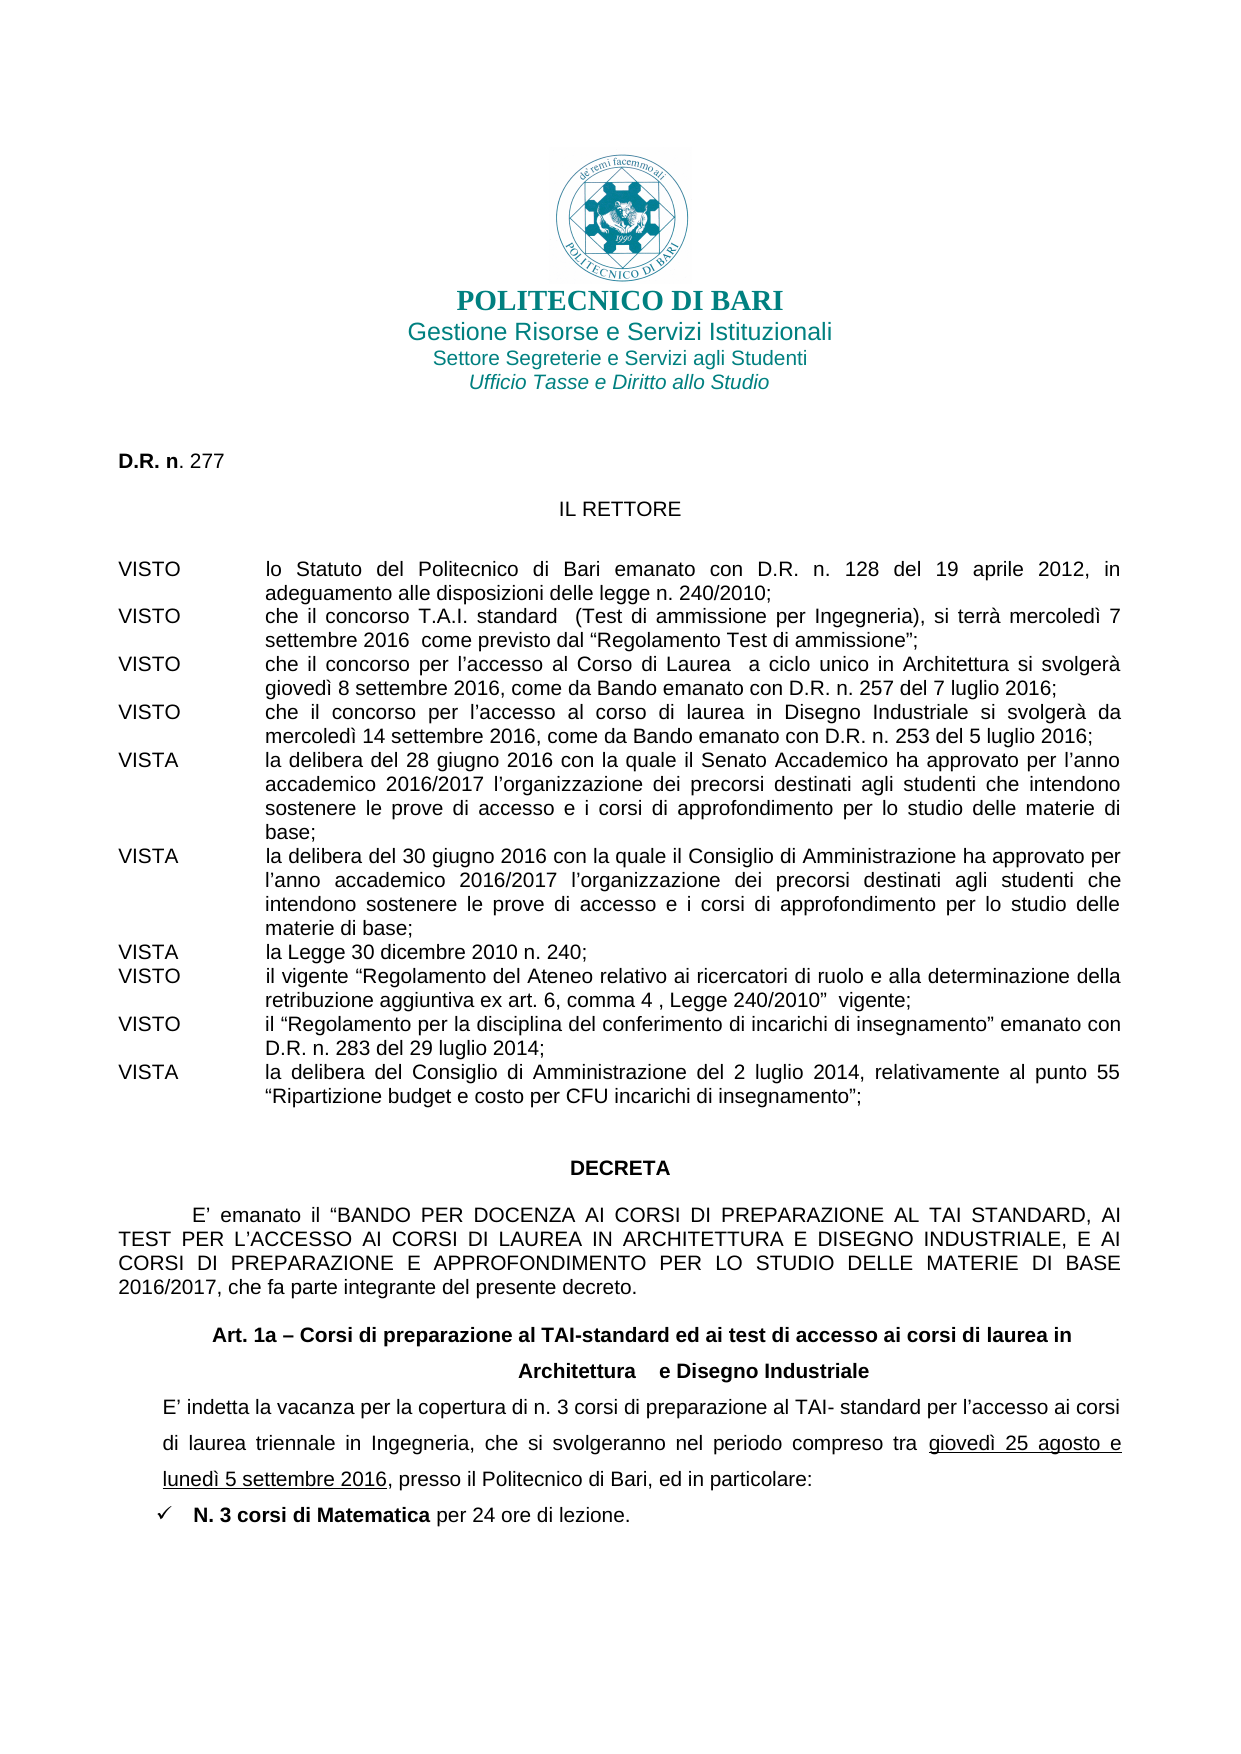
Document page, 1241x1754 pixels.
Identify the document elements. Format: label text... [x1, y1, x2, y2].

list N. 3 corsi di Matematica per 24 ore di lezione. [156, 1503, 1122, 1527]
text IL RETTORE [118, 497, 1122, 521]
text D.R. n. 277 [118, 449, 1122, 473]
text VISTO che il concorso per l’accesso al corso di laurea in Disegno Industriale si svolgerà da mercoledì 14 settembre 2016, come da Bando emanato con D.R. n. 253 del 5 luglio 2016; [118, 700, 1122, 748]
text VISTA la Legge 30 dicembre 2010 n. 240; [118, 940, 1122, 964]
text VISTO che il concorso T.A.I. standard (Test di ammissione per Ingegneria), si terrà mercoledì 7 settembre 2016 come previsto dal “Regolamento Test di ammissione”; [118, 604, 1122, 652]
text VISTA la delibera del 28 giugno 2016 con la quale il Senato Accademico ha approvato per l’anno accademico 2016/2017 l’organizzazione dei precorsi destinati agli studenti che intendono sostenere le prove di accesso e i corsi di approfondimento per lo studio delle materie di base; [118, 748, 1122, 844]
text Art. 1a – Corsi di preparazione al TAI-standard ed ai test di accesso ai corsi di laurea in Architettura e Disegno Industriale [162, 1323, 1122, 1383]
text E’ emanato il “BANDO PER DOCENZA AI CORSI DI PREPARAZIONE AL TAI STANDARD, AI TEST PER L’ACCESSO AI CORSI DI LAUREA IN ARCHITETTURA E DISEGNO INDUSTRIALE, E AI CORSI DI PREPARAZIONE E APPROFONDIMENTO PER LO STUDIO DELLE MATERIE DI BASE 2016/2017, che fa parte integrante del presente decreto. [118, 1203, 1122, 1299]
text VISTO il vigente “Regolamento del Ateneo relativo ai ricercatori di ruolo e alla determinazione della retribuzione aggiuntiva ex art. 6, comma 4 , Legge 240/2010” vigente; [118, 964, 1122, 1012]
text Settore Segreterie e Servizi agli Studenti [118, 346, 1122, 369]
text Ufficio Tasse e Diritto allo Studio [118, 369, 1122, 393]
text VISTA la delibera del Consiglio di Amministrazione del 2 luglio 2014, relativamente al punto 55 “Ripartizione budget e costo per CFU incarichi di insegnamento”; [118, 1059, 1122, 1107]
text VISTA la delibera del 30 giugno 2016 con la quale il Consiglio di Amministrazione ha approvato per l’anno accademico 2016/2017 l’organizzazione dei precorsi destinati agli studenti che intendono sostenere le prove di accesso e i corsi di approfondimento per lo studio delle materie di base; [118, 844, 1122, 940]
text VISTO il “Regolamento per la disciplina del conferimento di incarichi di insegnamento” emanato con D.R. n. 283 del 29 luglio 2014; [118, 1012, 1122, 1059]
text Gestione Risorse e Servizi Istituzionali [118, 317, 1122, 346]
text POLITECNICO DI BARI [118, 283, 1122, 317]
picture [548, 147, 692, 284]
text E’ indetta la vacanza per la copertura di n. 3 corsi di preparazione al TAI- standard per l’accesso ai corsi di laurea triennale in Ingegneria, che si svolgeranno nel periodo compreso tra giovedì 25 agosto e lunedì 5 settembre 2016, presso il Politecnico di Bari, ed in particolare: [162, 1395, 1122, 1491]
text DECRETA [118, 1155, 1122, 1179]
text VISTO lo Statuto del Politecnico di Bari emanato con D.R. n. 128 del 19 aprile 2012, in adeguamento alle disposizioni delle legge n. 240/2010; [118, 556, 1122, 604]
text VISTO che il concorso per l’accesso al Corso di Laurea a ciclo unico in Architettura si svolgerà giovedì 8 settembre 2016, come da Bando emanato con D.R. n. 257 del 7 luglio 2016; [118, 652, 1122, 700]
